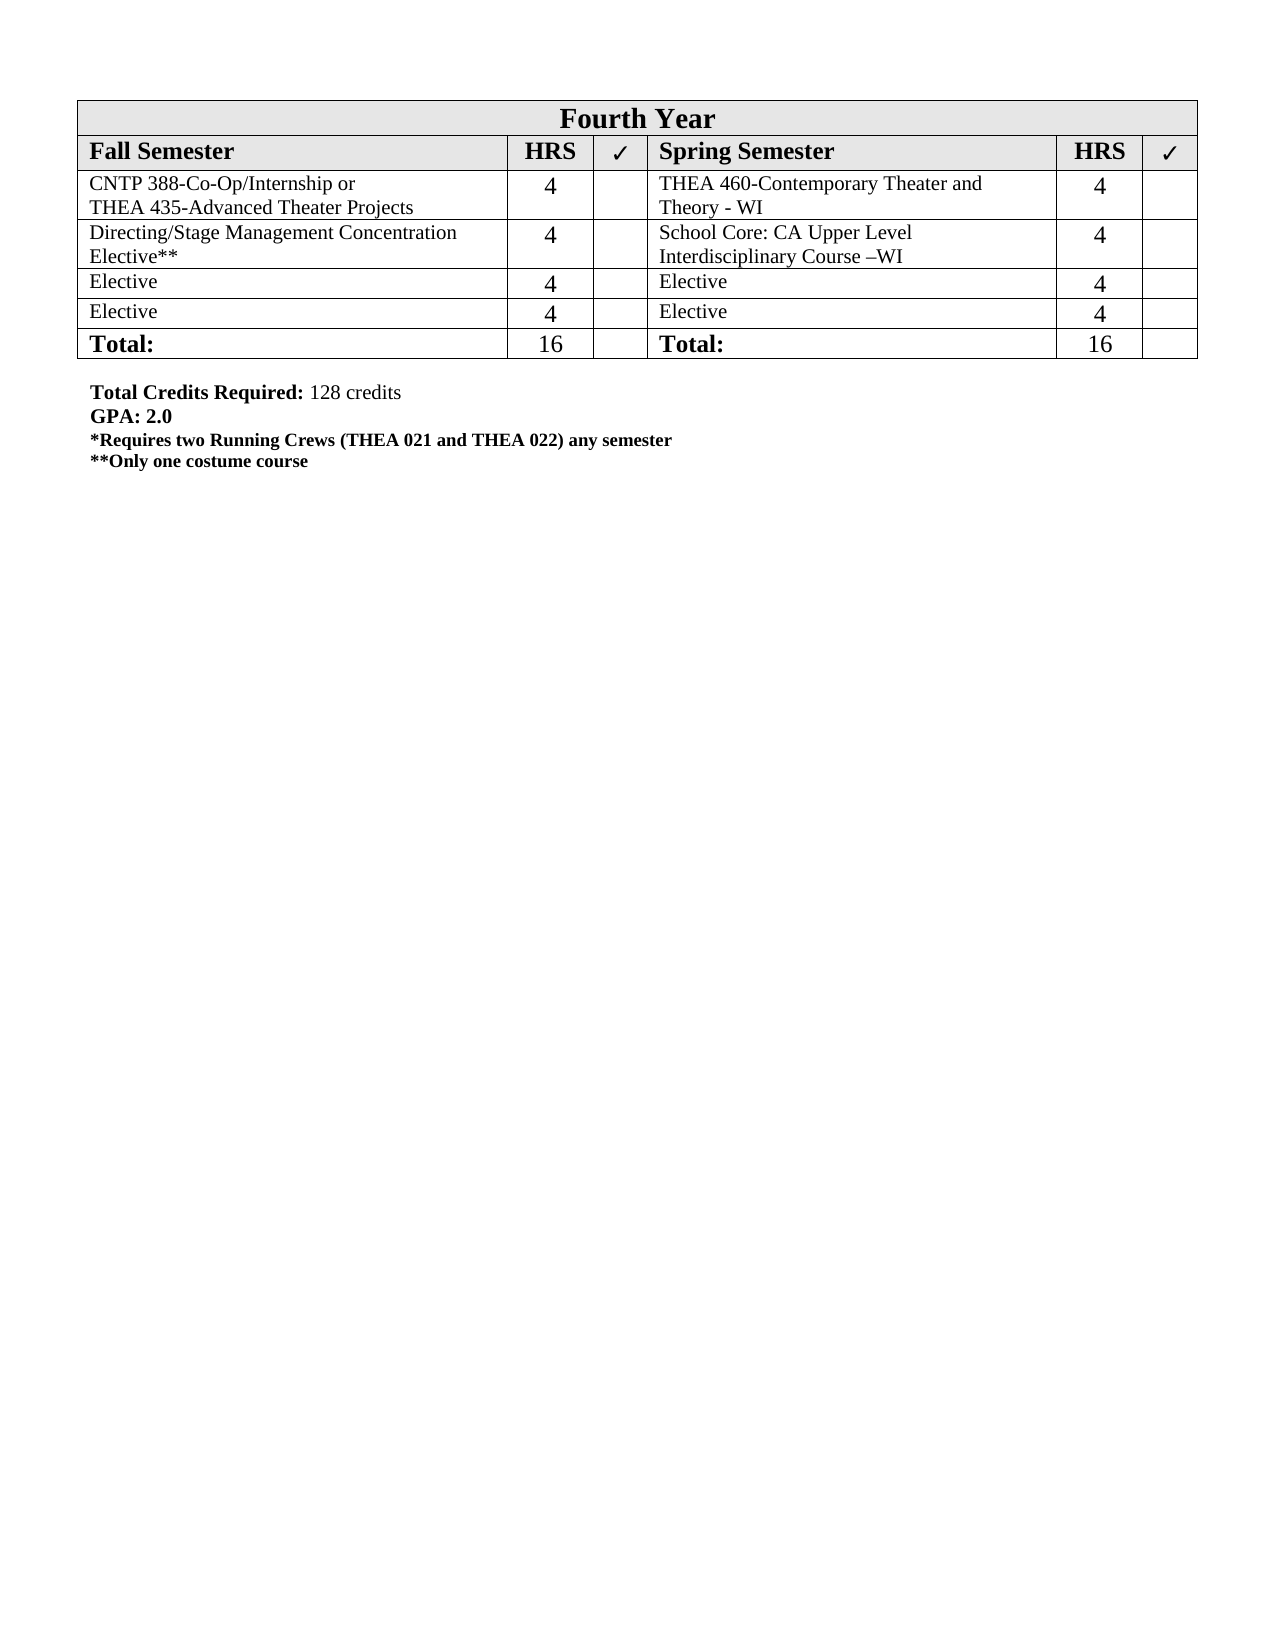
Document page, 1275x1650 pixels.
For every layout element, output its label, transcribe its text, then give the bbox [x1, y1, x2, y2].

table_cell [1143, 220, 1197, 268]
table_cell [594, 220, 647, 268]
table_cell 4 [508, 171, 593, 219]
table_cell HRS [1057, 136, 1142, 170]
table_cell 4 [1057, 299, 1142, 328]
table_cell 4 [508, 269, 593, 298]
table_cell 4 [1057, 269, 1142, 298]
table_cell 4 [508, 220, 593, 268]
table_cell Elective [78, 299, 507, 328]
table_cell [594, 136, 647, 170]
text **Only one costume course [90, 450, 1185, 472]
table_cell HRS [508, 136, 593, 170]
table_cell Total: [78, 329, 507, 358]
table_cell Elective [648, 299, 1056, 328]
table_cell Total: [648, 329, 1056, 358]
table_cell Elective [78, 269, 507, 298]
table_cell School Core: CA Upper Level Interdisciplinary Course –WI [648, 220, 1056, 268]
table_cell [594, 299, 647, 328]
table_cell 4 [1057, 171, 1142, 219]
table_cell Elective [648, 269, 1056, 298]
table_cell [1143, 136, 1197, 170]
text Total Credits Required: 128 credits [90, 380, 1185, 404]
table_cell Fall Semester [78, 136, 507, 170]
table_cell [1143, 299, 1197, 328]
table_cell [594, 329, 647, 358]
table_cell 4 [508, 299, 593, 328]
table_cell [1143, 269, 1197, 298]
table_cell 16 [508, 329, 593, 358]
table_cell Directing/Stage Management Concentration Elective** [78, 220, 507, 268]
table_cell CNTP 388-Co-Op/Internship or THEA 435-Advanced Theater Projects [78, 171, 507, 219]
table_cell [1143, 329, 1197, 358]
table_cell Spring Semester [648, 136, 1056, 170]
table_cell [594, 269, 647, 298]
table_cell 16 [1057, 329, 1142, 358]
text GPA: 2.0 *Requires two Running Crews (THEA 021 and THEA 022) any semester [90, 404, 1185, 450]
table_header Fourth Year [78, 101, 1197, 135]
table_cell [1143, 171, 1197, 219]
table_cell THEA 460-Contemporary Theater and Theory - WI [648, 171, 1056, 219]
table_cell [594, 171, 647, 219]
table_cell 4 [1057, 220, 1142, 268]
